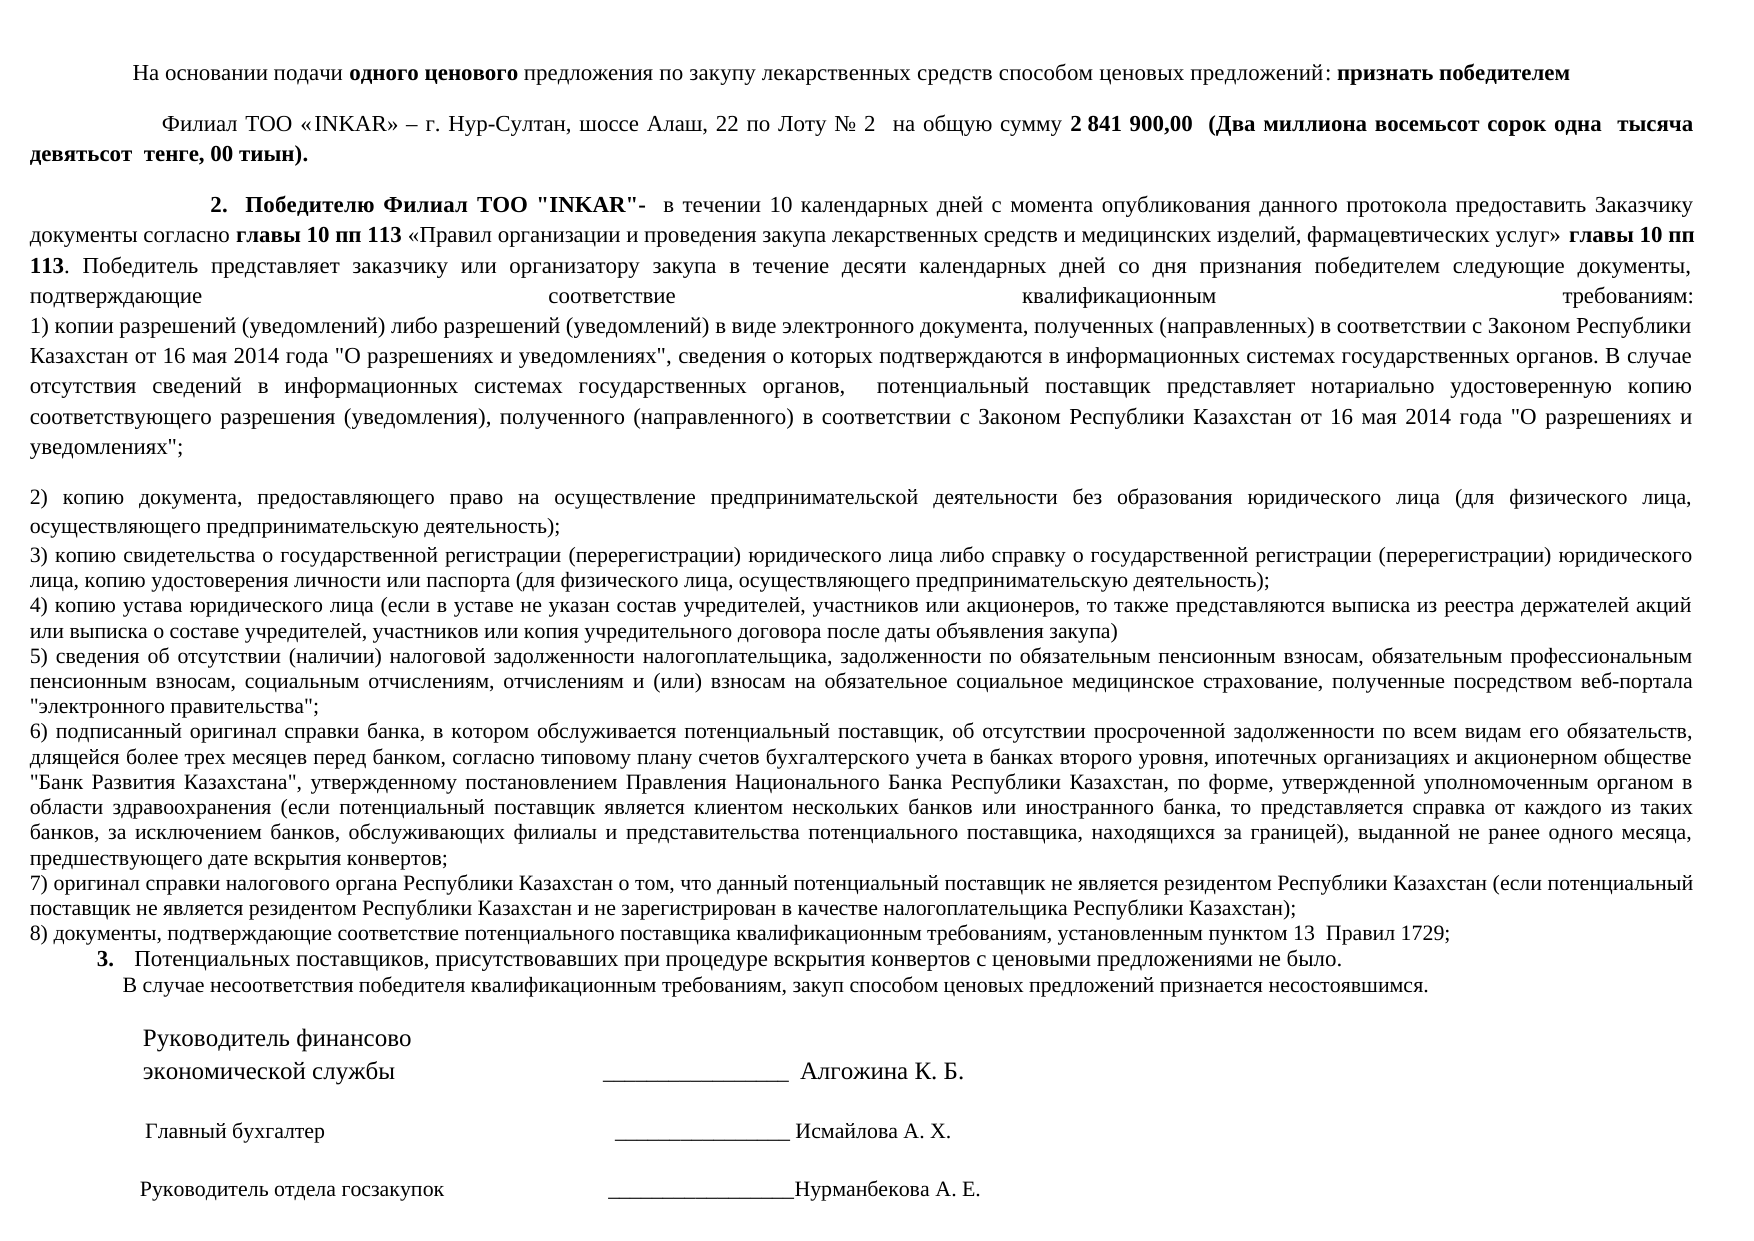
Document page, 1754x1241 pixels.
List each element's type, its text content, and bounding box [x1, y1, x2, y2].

text 8) документы, подтверждающие соответствие потенциального поставщика квалификационным требованиям, установленным пунктом 13 Правил 1729; [29, 920, 1695, 945]
text 7) оригинал справки налогового органа Республики Казахстан о том, что данный потенциальный поставщик не является резидентом Республики Казахстан (если потенциальный поставщик не является резидентом Республики Казахстан и не зарегистрирован в качестве налогоплательщика Республики Казахстан); [29, 870, 1695, 920]
list экономической службы _________________ Алгожина К. Б. [74, 1056, 1695, 1085]
list Руководитель финансово [74, 1023, 1695, 1052]
list Главный бухгалтер ________________ Исмайлова А. Х. [74, 1118, 1695, 1143]
list Руководитель отдела госзакупок _________________Нурманбекова А. Е. [74, 1176, 1695, 1201]
text В случае несоответствия победителя квалификационным требованиям, закуп способом ценовых предложений признается несостоявшимся. [29, 972, 1695, 997]
text 2. Победителю Филиал ТОО "INKAR"- в течении 10 календарных дней с момента опубликования данного протокола предоставить Заказчику документы согласно главы 10 пп 113 «Правил организации и проведения закупа лекарственных средств и медицинских изделий, фармацевтических услуг» главы 10 пп 113. Победитель представляет заказчику или организатору закупа в течение десяти календарных дней со дня признания победителем следующие документы, подтверждающие соответствие квалификационным требованиям: 1) копии разрешений (уведомлений) либо разрешений (уведомлений) в виде электронного документа, полученных (направленных) в соответствии с Законом Республики Казахстан от 16 мая 2014 года "О разрешениях и уведомлениях", сведения о которых подтверждаются в информационных системах государственных органов. В случае отсутствия сведений в информационных системах государственных органов, потенциальный поставщик представляет нотариально удостоверенную копию соответствующего разрешения (уведомления), полученного (направленного) в соответствии с Законом Республики Казахстан от 16 мая 2014 года "О разрешениях и уведомлениях"; [29, 191, 1695, 459]
text 4) копию устава юридического лица (если в уставе не указан состав учредителей, участников или акционеров, то также представляются выписка из реестра держателей акций или выписка о составе учредителей, участников или копия учредительного договора после даты объявления закупа) [29, 592, 1695, 643]
list Потенциальных поставщиков, присутствовавших при процедуре вскрытия конвертов с ценовыми предложениями не было. [97, 945, 1695, 972]
text 2) копию документа, предоставляющего право на осуществление предпринимательской деятельности без образования юридического лица (для физического лица, осуществляющего предпринимательскую деятельность); [29, 484, 1695, 538]
text 6) подписанный оригинал справки банка, в котором обслуживается потенциальный поставщик, об отсутствии просроченной задолженности по всем видам его обязательств, длящейся более трех месяцев перед банком, согласно типовому плану счетов бухгалтерского учета в банках второго уровня, ипотечных организациях и акционерном обществе "Банк Развития Казахстана", утвержденному постановлением Правления Национального Банка Республики Казахстан, по форме, утвержденной уполномоченным органом в области здравоохранения (если потенциальный поставщик является клиентом нескольких банков или иностранного банка, то представляется справка от каждого из таких банков, за исключением банков, обслуживающих филиалы и представительства потенциального поставщика, находящихся за границей), выданной не ранее одного месяца, предшествующего дате вскрытия конвертов; [29, 718, 1695, 870]
text 3) копию свидетельства о государственной регистрации (перерегистрации) юридического лица либо справку о государственной регистрации (перерегистрации) юридического лица, копию удостоверения личности или паспорта (для физического лица, осуществляющего предпринимательскую деятельность); [29, 542, 1695, 592]
text Филиал ТОО «INKAR» – г. Нур-Султан, шоссе Алаш, 22 по Лоту № 2 на общую сумму 2 841 900,00 (Два миллиона восемьсот сорок одна тысяча девятьсот тенге, 00 тиын). [29, 110, 1695, 167]
text На основании подачи одного ценового предложения по закупу лекарственных средств способом ценовых предложений: признать победителем [29, 59, 1695, 85]
text 5) сведения об отсутствии (наличии) налоговой задолженности налогоплательщика, задолженности по обязательным пенсионным взносам, обязательным профессиональным пенсионным взносам, социальным отчислениям, отчислениям и (или) взносам на обязательное социальное медицинское страхование, полученные посредством веб-портала "электронного правительства"; [29, 643, 1695, 718]
